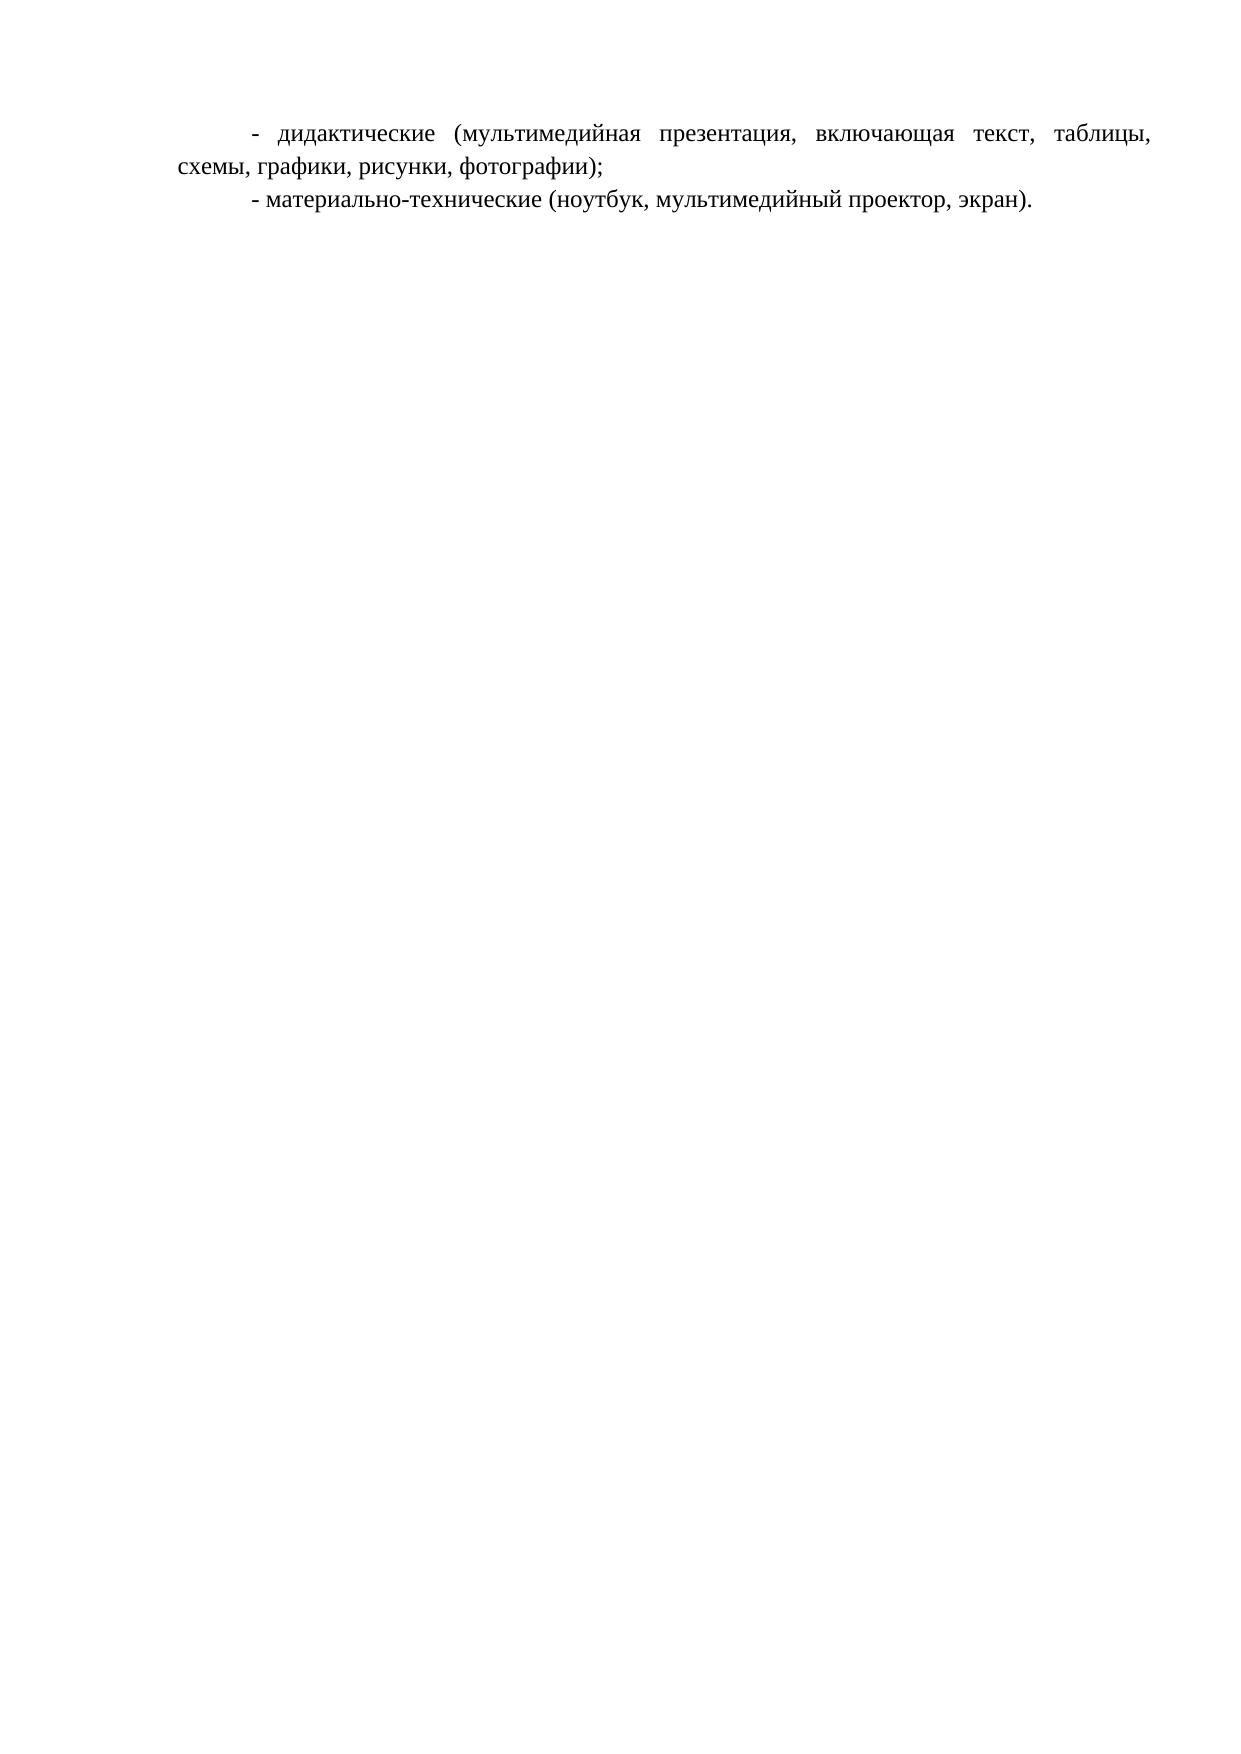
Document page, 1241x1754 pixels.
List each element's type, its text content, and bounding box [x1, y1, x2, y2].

text - материально-технические (ноутбук, мультимедийный проектор, экран). [177, 184, 1152, 213]
text - дидактические (мультимедийная презентация, включающая текст, таблицы, схемы, графики, рисунки, фотографии); [177, 118, 1152, 180]
